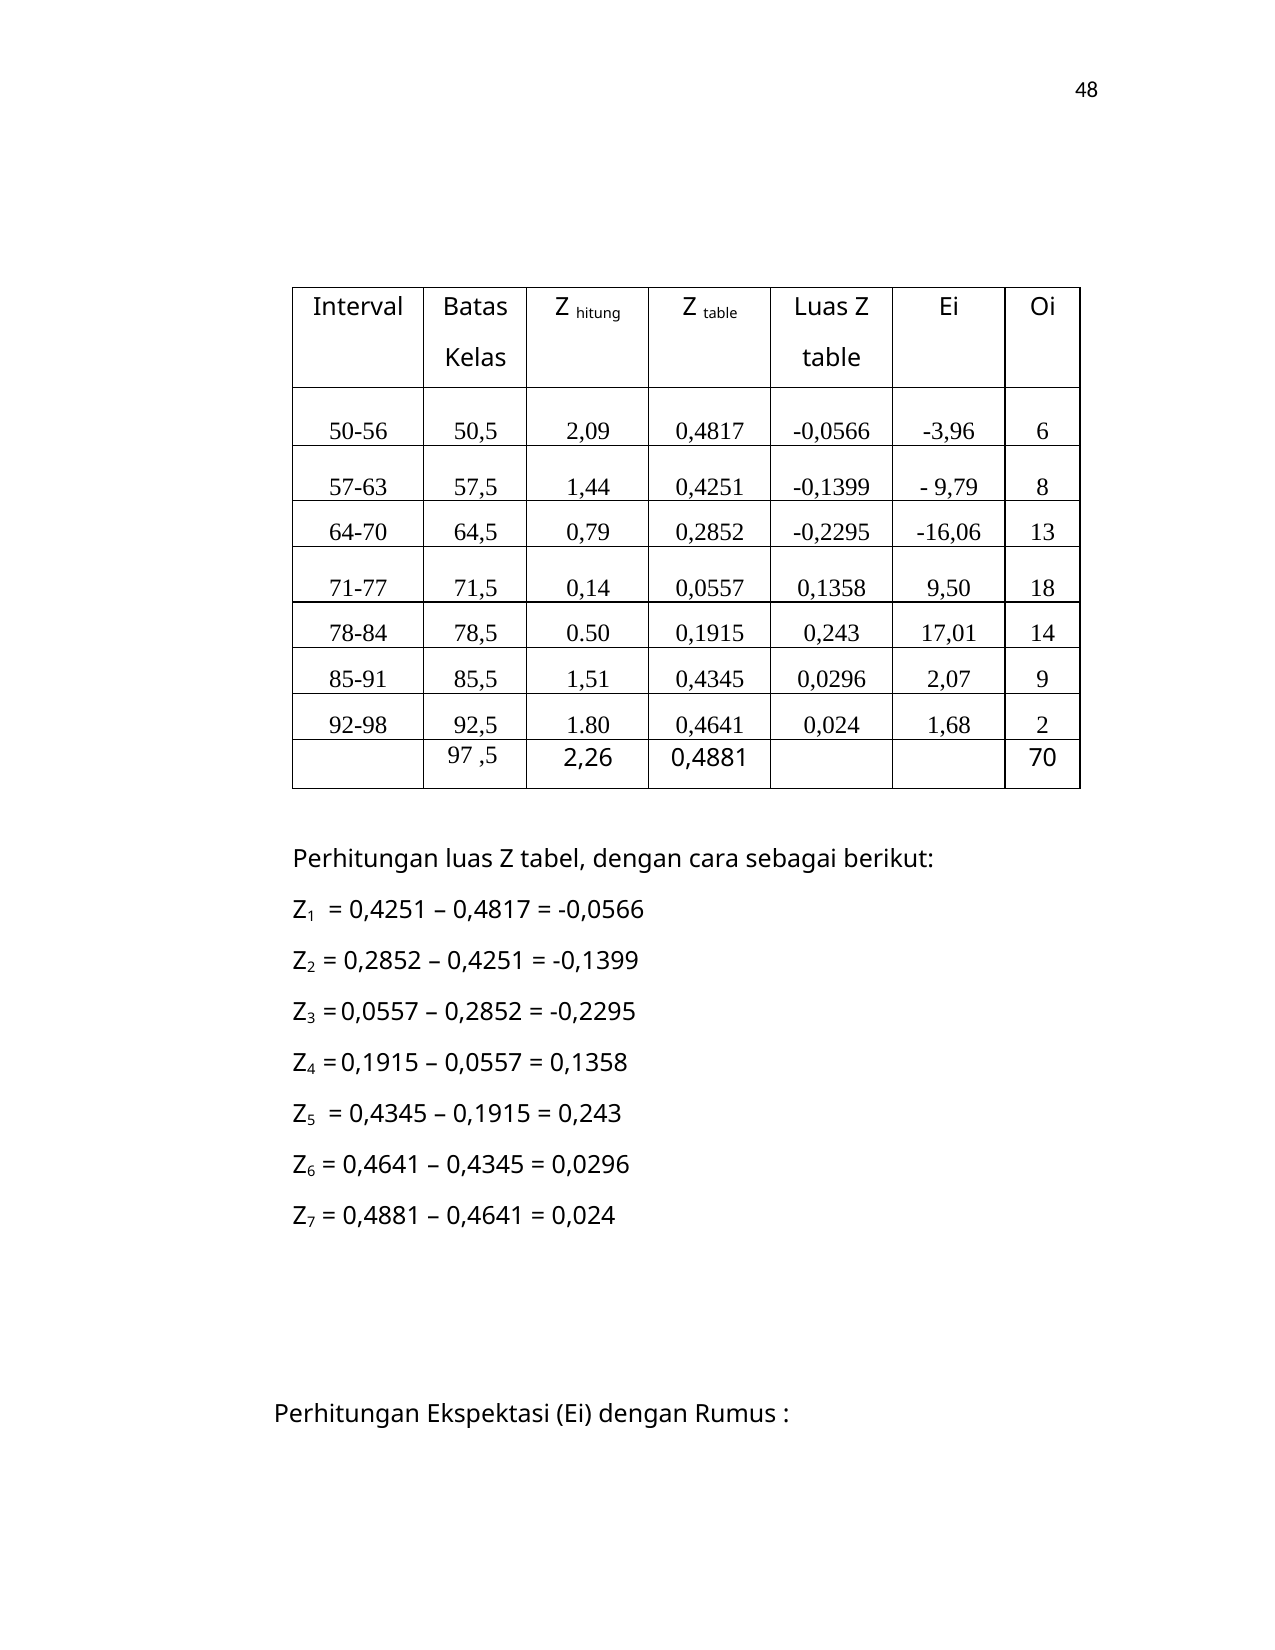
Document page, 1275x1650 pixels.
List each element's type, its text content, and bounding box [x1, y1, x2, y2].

table_cell 70 [1006, 740, 1079, 788]
table_cell 0.50 [527, 603, 648, 647]
list Z1 = 0,4251 – 0,4817 = -0,0566 [274, 891, 1098, 925]
table_cell -16,06 [893, 501, 1004, 546]
table_header Oi [1006, 288, 1079, 387]
table_header Z hitung [527, 288, 648, 387]
list Z3 = 0,0557 – 0,2852 = -0,2295 [274, 993, 1098, 1027]
table_cell 57-63 [293, 446, 423, 500]
table_cell 0,0557 [649, 547, 770, 601]
table_cell 97 ,5 [424, 740, 526, 788]
table_cell 13 [1006, 501, 1079, 546]
table_cell 9,50 [893, 547, 1004, 601]
table_cell 71-77 [293, 547, 423, 601]
list Z5 = 0,4345 – 0,1915 = 0,243 [274, 1096, 1098, 1129]
list Z4 = 0,1915 – 0,0557 = 0,1358 [274, 1044, 1098, 1078]
table_cell 64,5 [424, 501, 526, 546]
table_cell 2,09 [527, 388, 648, 445]
table_cell 92-98 [293, 694, 423, 739]
table_cell 18 [1006, 547, 1079, 601]
table_cell 85-91 [293, 648, 423, 693]
table_cell 57,5 [424, 446, 526, 500]
table_cell 14 [1006, 603, 1079, 647]
table_header Luas Z table [771, 288, 892, 387]
table_cell 9 [1006, 648, 1079, 693]
table_cell 64-70 [293, 501, 423, 546]
table_cell 0,024 [771, 694, 892, 739]
table_cell 8 [1006, 446, 1079, 500]
table_cell 1,51 [527, 648, 648, 693]
table_cell 0,4345 [649, 648, 770, 693]
table_cell 6 [1006, 388, 1079, 445]
table_cell 1,68 [893, 694, 1004, 739]
table_cell [771, 740, 892, 788]
table_header Batas Kelas [424, 288, 526, 387]
list Z7 = 0,4881 – 0,4641 = 0,024 [274, 1198, 1098, 1232]
table_header Ei [893, 288, 1004, 387]
table_cell 85,5 [424, 648, 526, 693]
table_cell 2,26 [527, 740, 648, 788]
table_cell 0,0296 [771, 648, 892, 693]
table_cell -0,0566 [771, 388, 892, 445]
table_cell - 9,79 [893, 446, 1004, 500]
list Z6 = 0,4641 – 0,4345 = 0,0296 [274, 1147, 1098, 1181]
table_cell 2 [1006, 694, 1079, 739]
table_cell 78-84 [293, 603, 423, 647]
table_cell 0,1358 [771, 547, 892, 601]
list Perhitungan luas Z tabel, dengan cara sebagai berikut: [274, 840, 1098, 874]
table_cell [893, 740, 1004, 788]
table_cell 0,243 [771, 603, 892, 647]
table_cell 0,79 [527, 501, 648, 546]
table_cell 0,4817 [649, 388, 770, 445]
table_cell -3,96 [893, 388, 1004, 445]
table_cell 71,5 [424, 547, 526, 601]
table_cell 0,2852 [649, 501, 770, 546]
table_cell -0,1399 [771, 446, 892, 500]
table_cell 92,5 [424, 694, 526, 739]
table_cell 2,07 [893, 648, 1004, 693]
list Perhitungan Ekspektasi (Ei) dengan Rumus : [274, 1396, 1098, 1430]
table_cell 0,14 [527, 547, 648, 601]
table_cell 50,5 [424, 388, 526, 445]
list Z2 = 0,2852 – 0,4251 = -0,1399 [274, 942, 1098, 976]
table_cell 0,4881 [649, 740, 770, 788]
table_cell 0,4641 [649, 694, 770, 739]
table_cell 78,5 [424, 603, 526, 647]
table_header Interval [293, 288, 423, 387]
table_cell 0,4251 [649, 446, 770, 500]
table_header Z table [649, 288, 770, 387]
table_cell 1.80 [527, 694, 648, 739]
table_cell 17,01 [893, 603, 1004, 647]
table_cell 0,1915 [649, 603, 770, 647]
table_cell -0,2295 [771, 501, 892, 546]
table_cell 50-56 [293, 388, 423, 445]
table_cell 1,44 [527, 446, 648, 500]
table_cell [293, 740, 423, 788]
